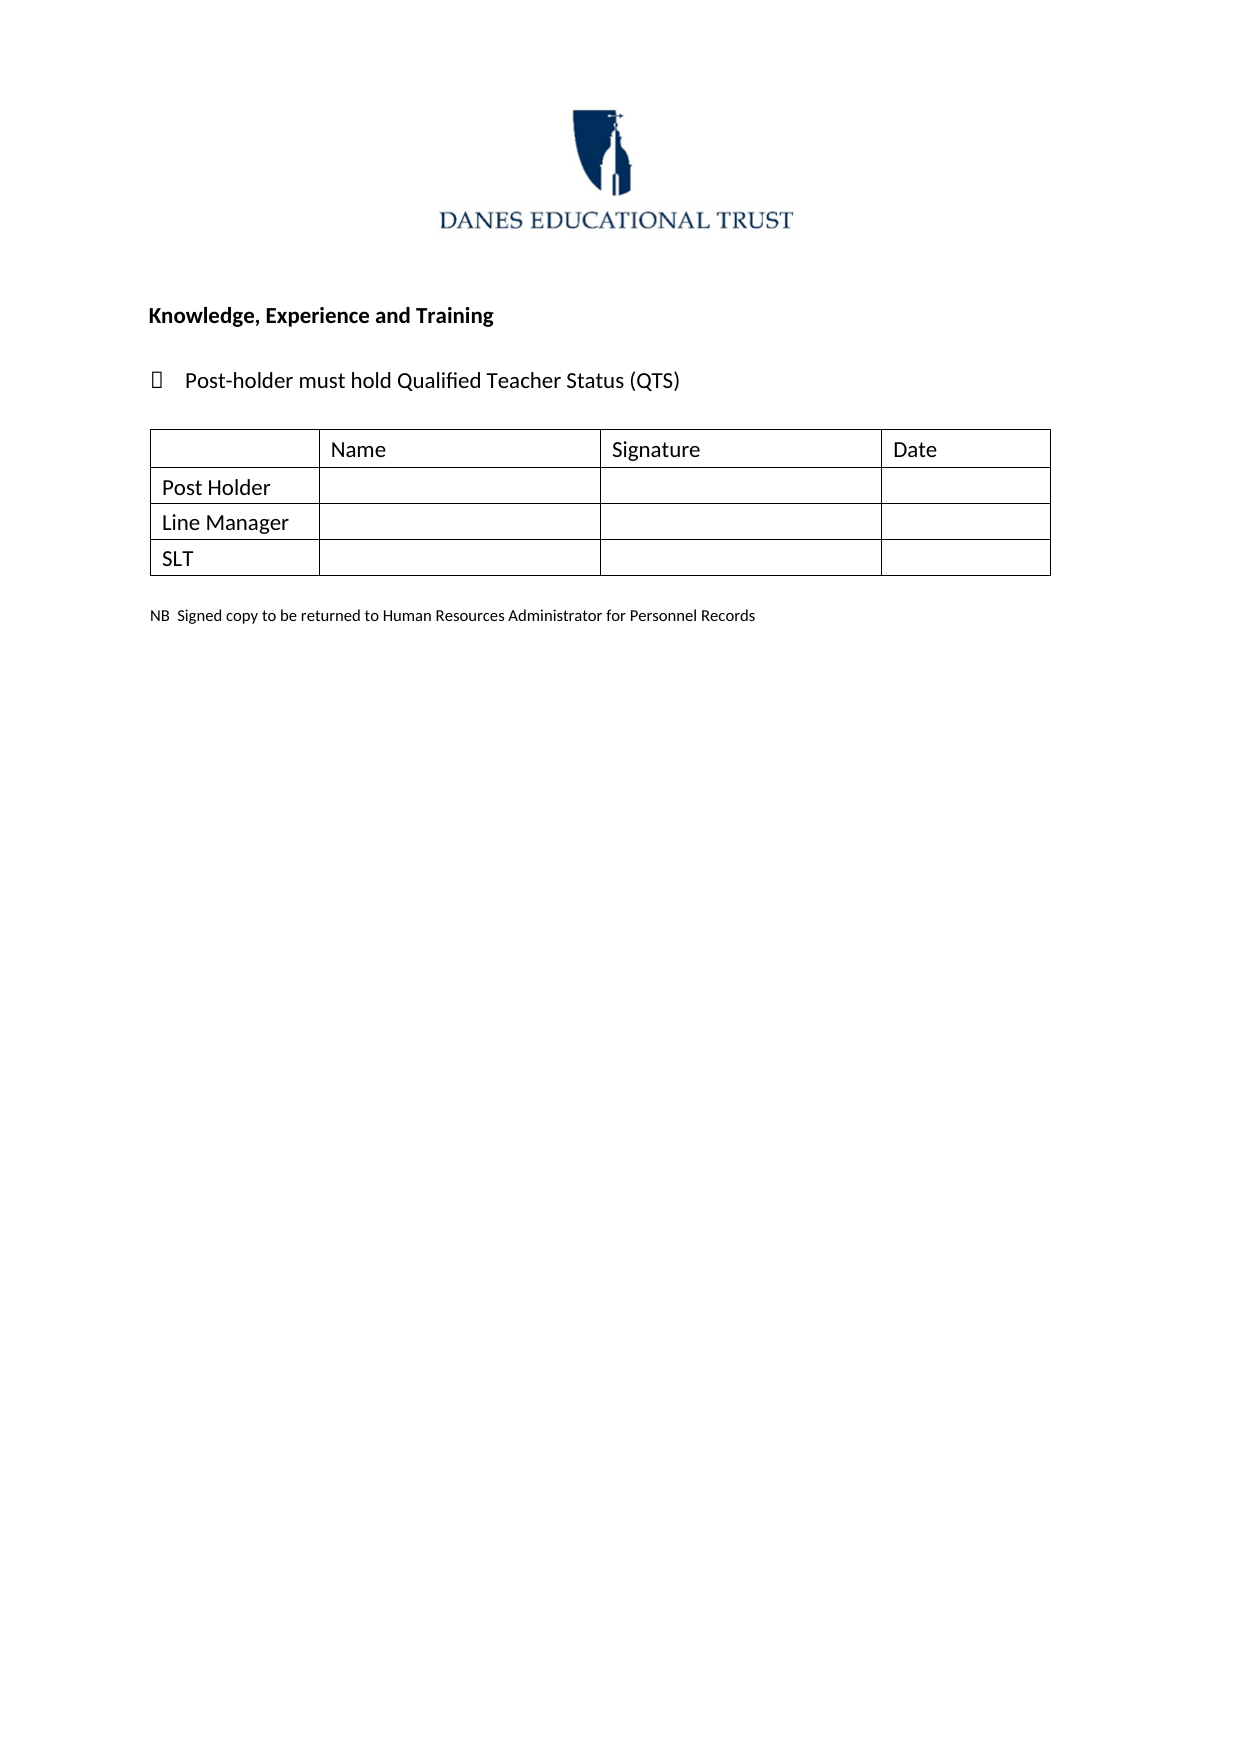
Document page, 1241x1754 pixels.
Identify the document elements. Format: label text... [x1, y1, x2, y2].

table_cell Line Manager [151, 504, 319, 539]
table_cell [320, 468, 600, 503]
table_cell [882, 504, 1050, 539]
table_header Name [320, 430, 600, 467]
table_cell [601, 468, 881, 503]
table_cell Post Holder [151, 468, 319, 503]
table_cell SLT [151, 540, 319, 574]
table_cell [601, 504, 881, 539]
table_header Signature [601, 430, 881, 467]
text  Post-holder must hold Qualified Teacher Status (QTS) [150, 364, 1085, 395]
subtitle Knowledge, Experience and Training [148, 301, 1085, 329]
table_header [151, 430, 319, 467]
table_cell [320, 540, 600, 574]
table_cell [601, 540, 881, 574]
text NB Signed copy to be returned to Human Resources Administrator for Personnel Records [150, 606, 1085, 626]
table_cell [882, 468, 1050, 503]
table_cell [882, 540, 1050, 574]
picture [394, 75, 841, 271]
table_cell [320, 504, 600, 539]
table_header Date [882, 430, 1050, 467]
